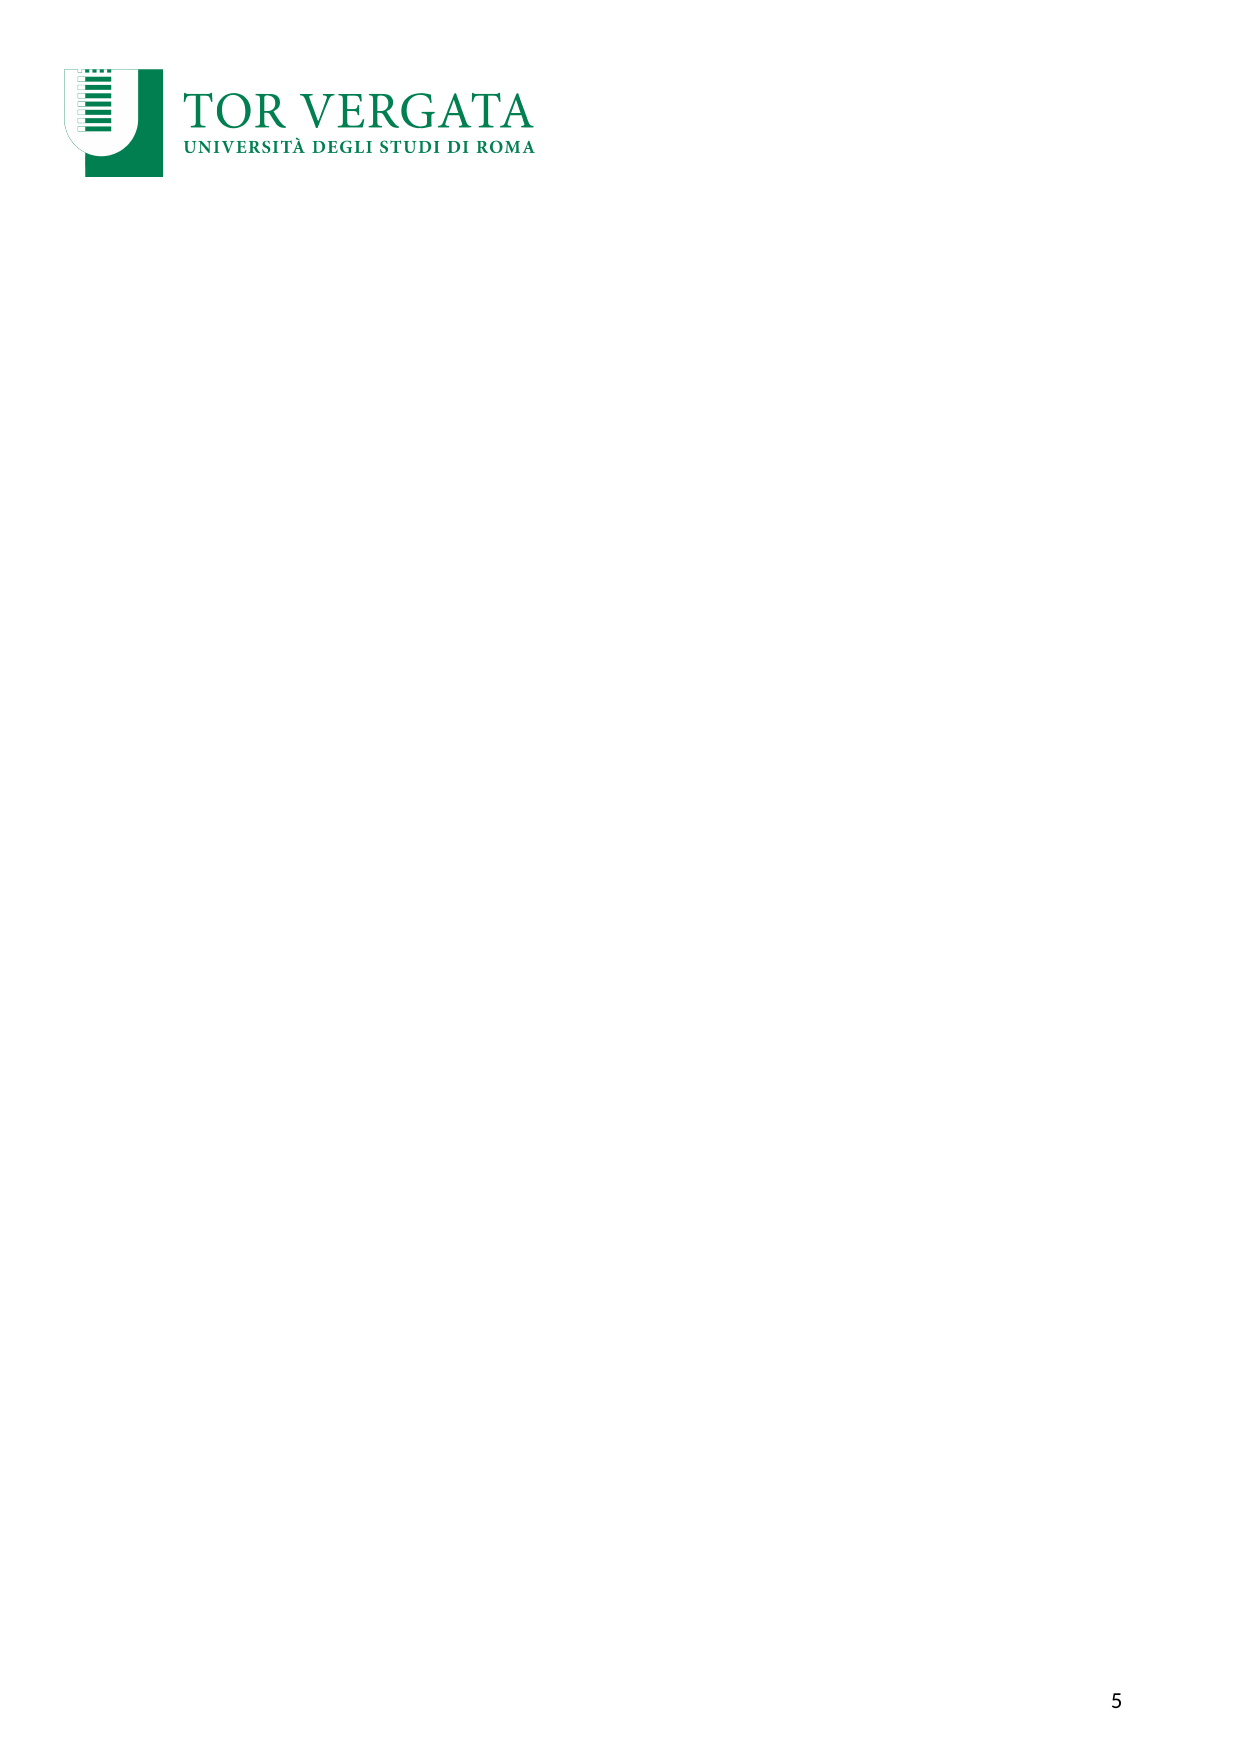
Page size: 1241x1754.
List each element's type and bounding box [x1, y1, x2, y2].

picture [63, 68, 536, 178]
